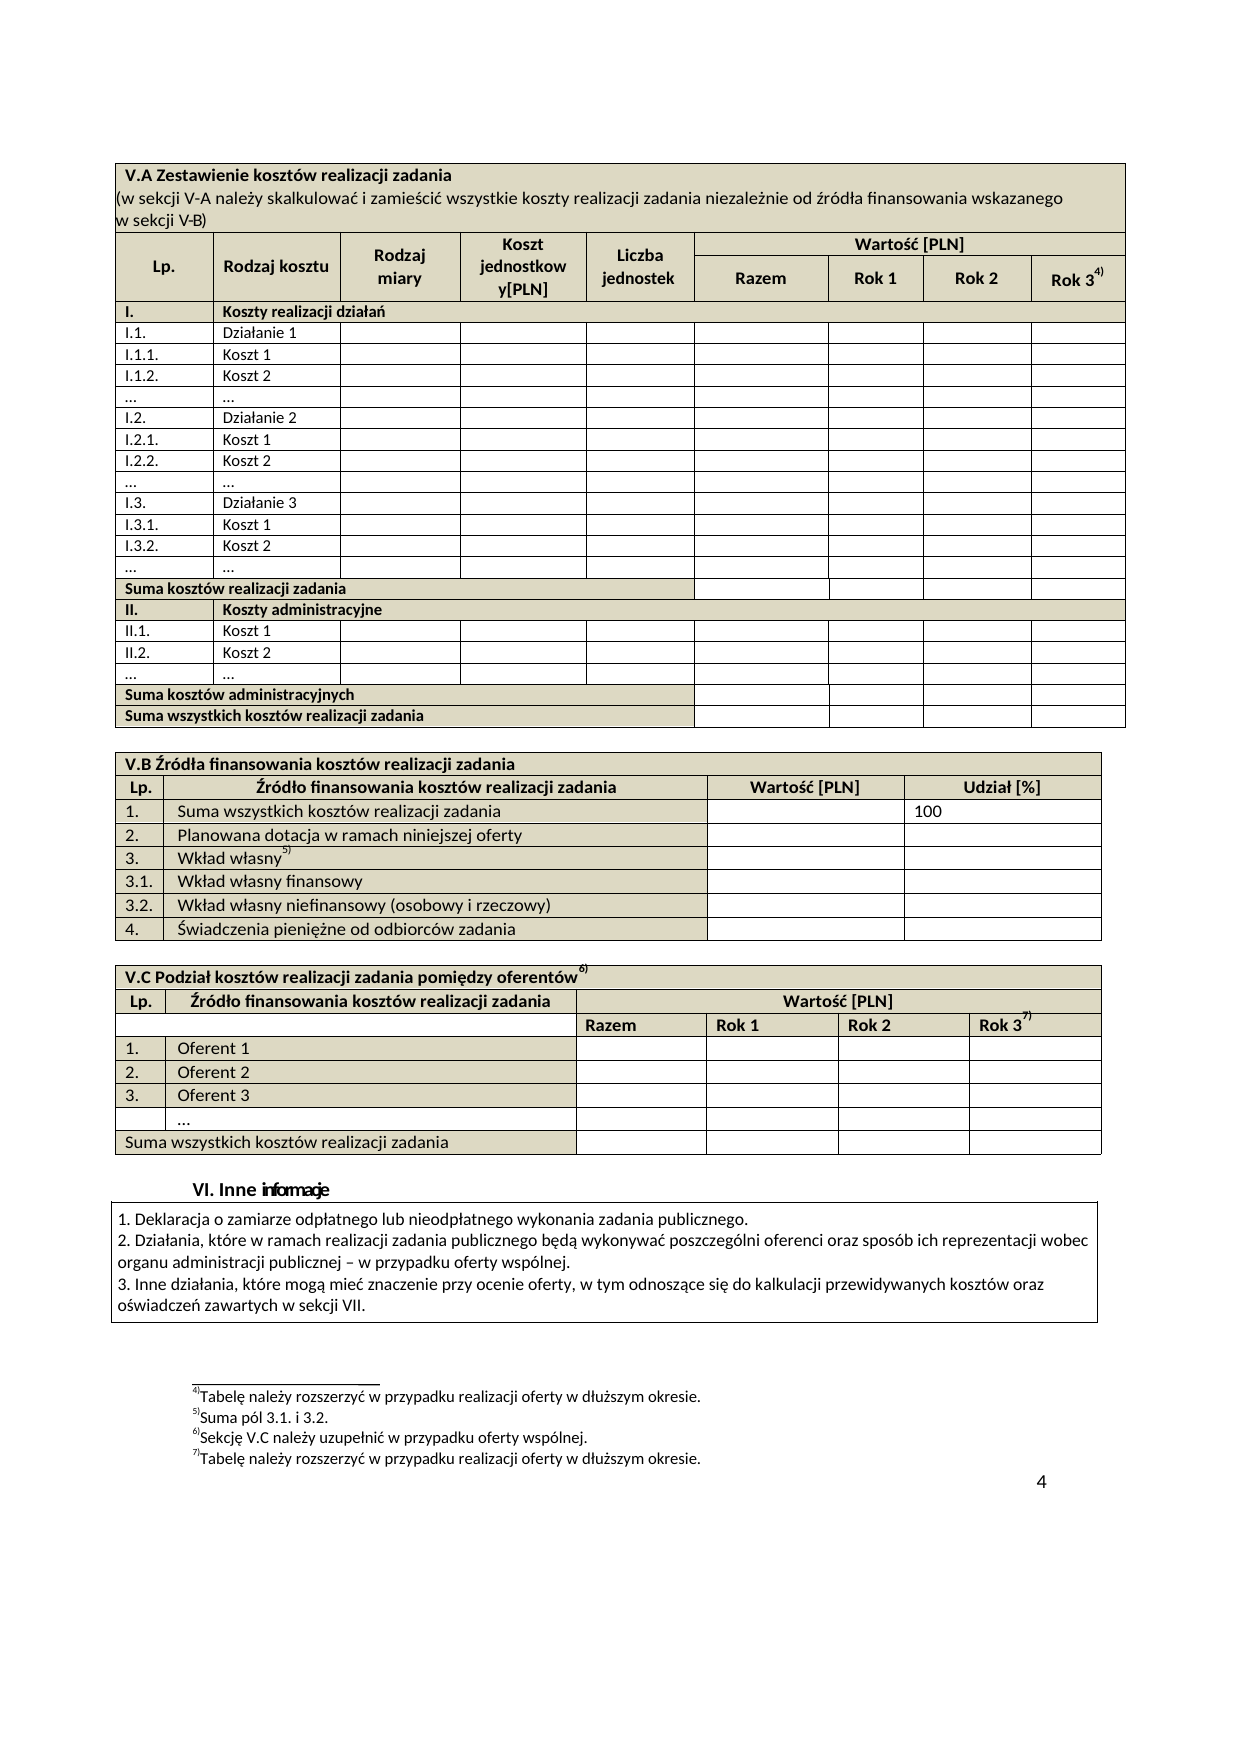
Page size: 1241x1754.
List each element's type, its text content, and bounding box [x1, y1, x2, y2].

table_cell [970, 1084, 1101, 1107]
table_cell Działanie 2 [214, 408, 340, 428]
table_cell [695, 365, 828, 386]
table_cell [970, 1131, 1101, 1154]
table_cell 2. [116, 1061, 165, 1083]
table_header V.C Podział kosztów realizacji zadania pomiędzy oferentów6) [116, 966, 1101, 988]
table_cell Koszt 1 [214, 344, 340, 364]
table_header 1. Deklaracja o zamiarze odpłatnego lub nieodpłatnego wykonania zadania publicznego. 2. Działania, które w ramach realizacji zadania publicznego będą wykonywać poszczególni oferenci oraz sposób ich reprezentacji wobec organu administracji publicznej – w przypadku oferty wspólnej. 3. Inne działania, które mogą mieć znaczenie przy ocenie oferty, w tym odnoszące się do kalkulacji przewidywanych kosztów oraz oświadczeń zawartych w sekcji VII. [112, 1203, 1097, 1322]
table_cell [695, 557, 828, 577]
table_cell I.3.1. [116, 515, 213, 535]
table_cell [830, 579, 923, 599]
table_cell [341, 664, 460, 684]
table_cell [577, 1108, 706, 1130]
table_cell [707, 1061, 838, 1083]
table_cell [341, 365, 460, 386]
table_cell … [214, 557, 340, 577]
table_cell [1032, 579, 1125, 599]
table_cell [1032, 493, 1125, 513]
table_cell [1032, 706, 1125, 726]
table_cell [829, 621, 923, 641]
table_cell [587, 536, 694, 556]
table_cell Koszt 1 [214, 515, 340, 535]
table_header V.B Źródła finansowania kosztów realizacji zadania [116, 753, 1101, 775]
table_cell [829, 408, 923, 428]
table_cell [905, 824, 1101, 846]
table_cell [839, 1061, 969, 1083]
table_cell Lp. [116, 990, 165, 1013]
table_cell [924, 515, 1031, 535]
table_cell Rok 1 [829, 256, 923, 301]
table_cell [924, 493, 1031, 513]
table_cell II. [116, 600, 213, 620]
table_cell [587, 365, 694, 386]
table_cell [924, 621, 1031, 641]
table_cell Oferent 1 [166, 1037, 576, 1060]
table_cell [695, 685, 829, 705]
table_cell Udział [%] [905, 776, 1101, 799]
table_cell [924, 451, 1031, 471]
table_cell [341, 387, 460, 407]
table_cell 3. [116, 847, 163, 869]
table_cell [461, 365, 586, 386]
table_cell [587, 472, 694, 492]
table_cell … [166, 1108, 576, 1130]
table_cell 1. [116, 1037, 165, 1060]
table_cell [1032, 408, 1125, 428]
table_cell [461, 344, 586, 364]
text 4 [94, 1469, 1047, 1493]
list Inne informacje [192, 1177, 1146, 1201]
table_cell Koszt jednostkowy[PLN] [461, 233, 586, 301]
table_cell Rok 1 [707, 1014, 838, 1036]
table_cell … [214, 387, 340, 407]
table_cell [577, 1131, 706, 1154]
table_cell II.1. [116, 621, 213, 641]
table_cell 3. [116, 1084, 165, 1107]
table_cell [461, 323, 586, 343]
table_cell [829, 536, 923, 556]
table_cell Lp. [116, 776, 163, 799]
table_cell Wartość [PLN] [695, 233, 1125, 255]
table_cell I.2. [116, 408, 213, 428]
table_cell [461, 451, 586, 471]
table_cell Rodzaj kosztu [214, 233, 340, 301]
table_cell [695, 451, 828, 471]
table_cell [587, 515, 694, 535]
table_cell [577, 1061, 706, 1083]
table_cell [461, 557, 586, 577]
table_cell … [116, 387, 213, 407]
table_cell [695, 642, 828, 663]
table_cell [695, 536, 828, 556]
table_cell [116, 1014, 576, 1036]
table_cell [829, 642, 923, 663]
table_cell [341, 557, 460, 577]
table_cell I.1. [116, 323, 213, 343]
table_cell [587, 323, 694, 343]
table_cell [461, 493, 586, 513]
table_cell [1032, 387, 1125, 407]
table_cell [587, 429, 694, 449]
table_cell [341, 472, 460, 492]
table_cell [924, 557, 1031, 577]
table_cell Suma kosztów realizacji zadania [116, 579, 694, 599]
table_cell Wartość [PLN] [708, 776, 904, 799]
table_cell … [214, 472, 340, 492]
table_cell Lp. [116, 233, 213, 301]
table_cell [695, 664, 828, 684]
table_cell Wkład własny niefinansowy (osobowy i rzeczowy) [164, 894, 707, 916]
table_cell [924, 664, 1031, 684]
table_cell [461, 621, 586, 641]
table_cell [924, 472, 1031, 492]
table_header V.A Zestawienie kosztów realizacji zadania (w sekcji V-A należy skalkulować i zamieścić wszystkie koszty realizacji zadania niezależnie od źródła finansowania wskazanego w sekcji V-B) [116, 164, 1125, 232]
table_cell [829, 493, 923, 513]
table_cell [829, 344, 923, 364]
table_cell 3.1. [116, 870, 163, 893]
table_cell [905, 870, 1101, 893]
table_cell [829, 429, 923, 449]
table_cell [970, 1061, 1101, 1083]
table_cell [707, 1108, 838, 1130]
table_cell [1032, 472, 1125, 492]
table_cell [341, 621, 460, 641]
table_cell [461, 664, 586, 684]
table_cell [461, 642, 586, 663]
table_cell Oferent 2 [166, 1061, 576, 1083]
table_cell II.2. [116, 642, 213, 663]
table_cell Koszty realizacji działań [214, 302, 1125, 322]
table_cell [924, 344, 1031, 364]
table_cell [708, 824, 904, 846]
table_cell [829, 472, 923, 492]
table_cell Koszt 2 [214, 451, 340, 471]
table_cell [341, 323, 460, 343]
table_cell [924, 429, 1031, 449]
table_cell [924, 323, 1031, 343]
table_cell Oferent 3 [166, 1084, 576, 1107]
table_cell [461, 472, 586, 492]
table_cell [695, 344, 828, 364]
table_cell [708, 800, 904, 822]
table_cell Koszty administracyjne [214, 600, 1125, 620]
table_cell [587, 664, 694, 684]
table_cell [924, 387, 1031, 407]
table_cell [829, 664, 923, 684]
table_cell [1032, 451, 1125, 471]
table_cell Suma kosztów administracyjnych [116, 685, 694, 705]
table_cell Suma wszystkich kosztów realizacji zadania [116, 706, 694, 726]
table_cell [577, 1037, 706, 1060]
table_cell Źródło finansowania kosztów realizacji zadania [164, 776, 707, 799]
table_cell [829, 323, 923, 343]
table_cell [587, 642, 694, 663]
table_cell [1032, 642, 1125, 663]
table_cell [1032, 557, 1125, 577]
table_cell [341, 493, 460, 513]
table_cell [341, 536, 460, 556]
table_cell [830, 685, 923, 705]
table_cell [970, 1037, 1101, 1060]
table_cell Suma wszystkich kosztów realizacji zadania [116, 1131, 576, 1154]
table_cell [1032, 323, 1125, 343]
table_cell [695, 493, 828, 513]
table_cell [924, 685, 1031, 705]
table_cell [461, 408, 586, 428]
table_cell [695, 387, 828, 407]
table_cell [695, 323, 828, 343]
table_cell [1032, 344, 1125, 364]
table_cell [924, 536, 1031, 556]
table_cell [1032, 664, 1125, 684]
table_cell [707, 1084, 838, 1107]
table_cell [829, 387, 923, 407]
table_cell Planowana dotacja w ramach niniejszej oferty [164, 824, 707, 846]
table_cell I.3. [116, 493, 213, 513]
table_cell Razem [695, 256, 828, 301]
table_cell [905, 918, 1101, 940]
table_cell [587, 408, 694, 428]
table_cell [695, 472, 828, 492]
table_cell Działanie 1 [214, 323, 340, 343]
table_cell I.2.2. [116, 451, 213, 471]
table_cell 3.2. [116, 894, 163, 916]
text 7)Tabelę należy rozszerzyć w przypadku realizacji oferty w dłuższym okresie. [192, 1448, 1146, 1468]
table_cell [695, 515, 828, 535]
table_cell [341, 642, 460, 663]
table_cell Suma wszystkich kosztów realizacji zadania [164, 800, 707, 822]
table_cell [839, 1108, 969, 1130]
table_cell Wartość [PLN] [577, 990, 1101, 1013]
table_cell Koszt 2 [214, 365, 340, 386]
table_cell I.2.1. [116, 429, 213, 449]
table_cell [577, 1084, 706, 1107]
table_cell [970, 1108, 1101, 1130]
table_cell … [116, 557, 213, 577]
table_cell [924, 365, 1031, 386]
text 4)Tabelę należy rozszerzyć w przypadku realizacji oferty w dłuższym okresie. [192, 1386, 1146, 1407]
table_cell [341, 344, 460, 364]
table_cell [695, 579, 829, 599]
table_cell Świadczenia pieniężne od odbiorców zadania [164, 918, 707, 940]
table_cell [461, 536, 586, 556]
table_cell [905, 894, 1101, 916]
table_cell [839, 1131, 969, 1154]
table_cell [924, 706, 1031, 726]
table_cell [116, 1108, 165, 1130]
table_cell [695, 429, 828, 449]
text 5)Suma pól 3.1. i 3.2. [192, 1407, 1146, 1427]
table_cell … [214, 664, 340, 684]
table_cell [839, 1037, 969, 1060]
table_cell [1032, 621, 1125, 641]
table_cell [924, 579, 1031, 599]
table_cell Wkład własny5) [164, 847, 707, 869]
table_cell [924, 408, 1031, 428]
table_cell [695, 621, 828, 641]
table_cell Wkład własny finansowy [164, 870, 707, 893]
table_cell I.1.2. [116, 365, 213, 386]
table_cell [707, 1131, 838, 1154]
table_cell [1032, 429, 1125, 449]
table_cell [341, 515, 460, 535]
table_cell [1032, 685, 1125, 705]
table_cell [708, 847, 904, 869]
table_cell 1. [116, 800, 163, 822]
table_cell … [116, 664, 213, 684]
table_cell [1032, 515, 1125, 535]
table_cell [695, 706, 829, 726]
table_cell [587, 451, 694, 471]
table_cell Działanie 3 [214, 493, 340, 513]
table_cell [905, 847, 1101, 869]
table_cell [341, 408, 460, 428]
table_cell Koszt 1 [214, 621, 340, 641]
table_cell [830, 706, 923, 726]
table_cell [587, 493, 694, 513]
table_cell … [116, 472, 213, 492]
table_cell Rok 2 [839, 1014, 969, 1036]
table_cell Koszt 2 [214, 642, 340, 663]
table_cell 2. [116, 824, 163, 846]
table_cell Razem [577, 1014, 706, 1036]
table_cell [341, 451, 460, 471]
table_cell [829, 557, 923, 577]
table_cell I.1.1. [116, 344, 213, 364]
table_cell [708, 918, 904, 940]
table_cell [461, 387, 586, 407]
table_cell [924, 642, 1031, 663]
table_cell [829, 515, 923, 535]
table_cell [708, 894, 904, 916]
table_cell Rok 2 [924, 256, 1031, 301]
table_cell Rok 37) [970, 1014, 1101, 1036]
table_cell Rok 34) [1032, 256, 1125, 301]
table_cell 4. [116, 918, 163, 940]
text 6)Sekcję V.C należy uzupełnić w przypadku oferty wspólnej. [192, 1427, 1146, 1448]
table_cell [839, 1084, 969, 1107]
table_cell [829, 451, 923, 471]
table_cell [1032, 536, 1125, 556]
table_cell Liczba jednostek [587, 233, 694, 301]
table_cell [587, 387, 694, 407]
table_cell Źródło finansowania kosztów realizacji zadania [166, 990, 576, 1013]
table_cell [829, 365, 923, 386]
table_cell [1032, 365, 1125, 386]
table_cell I. [116, 302, 213, 322]
table_cell I.3.2. [116, 536, 213, 556]
table_cell [587, 344, 694, 364]
table_cell [708, 870, 904, 893]
table_cell Koszt 2 [214, 536, 340, 556]
table_cell Rodzaj miary [341, 233, 460, 301]
table_cell [341, 429, 460, 449]
table_cell [587, 557, 694, 577]
table_cell Koszt 1 [214, 429, 340, 449]
table_cell [461, 515, 586, 535]
table_cell [461, 429, 586, 449]
table_cell [587, 621, 694, 641]
table_cell 100 [905, 800, 1101, 822]
table_cell [695, 408, 828, 428]
table_cell [707, 1037, 838, 1060]
